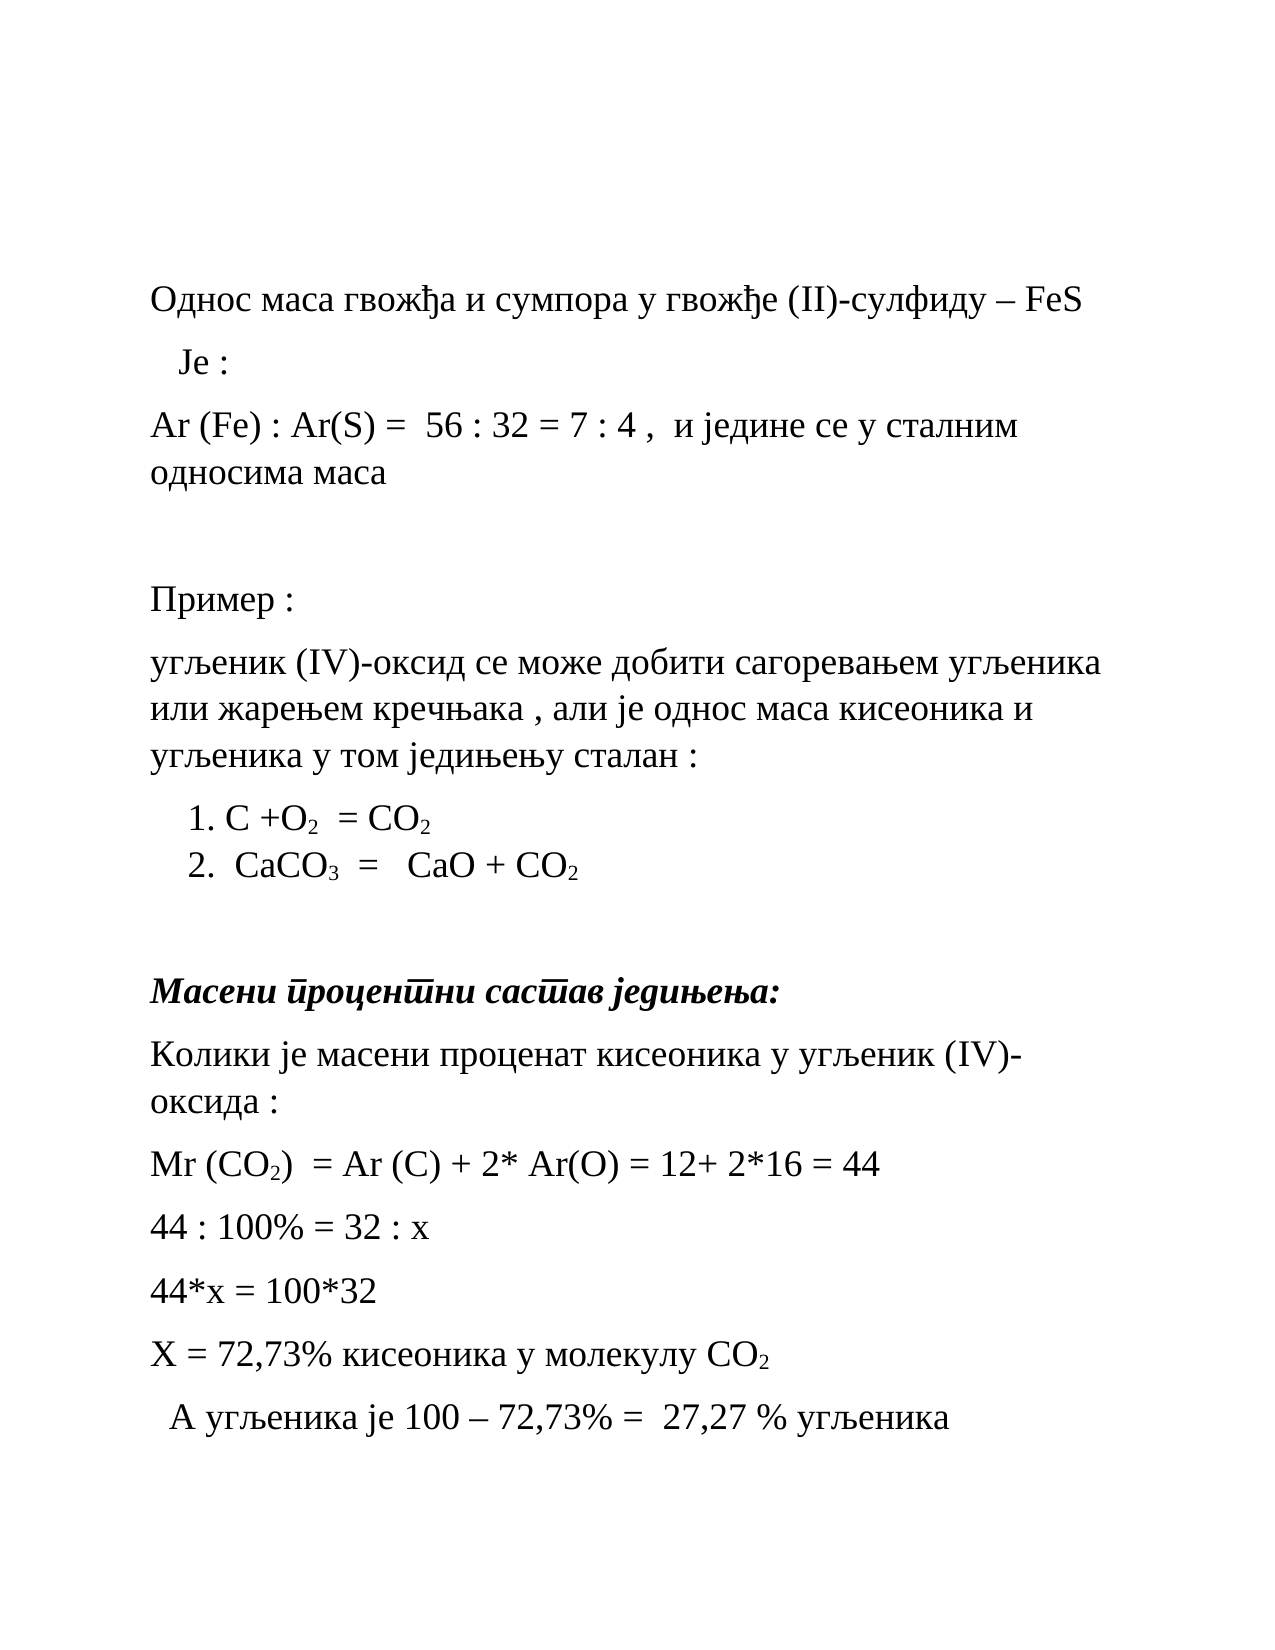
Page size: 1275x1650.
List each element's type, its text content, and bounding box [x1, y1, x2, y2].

text Пример : [150, 576, 1125, 619]
list C +O2 = CO2 [187, 796, 1125, 839]
text A угљеника је 100 – 72,73% = 27,27 % угљеника [150, 1394, 1125, 1438]
text X = 72,73% кисеоника у молекулу CO2 [150, 1331, 1125, 1374]
text угљеник (IV)-оксид се може добити сагоревањем угљеника или жарењем кречњака , али је однос маса кисеоника и угљеника у том једињењу сталан : [150, 639, 1125, 775]
text Колики је масени проценат кисеоника у угљеник (IV)-оксида : [150, 1032, 1125, 1121]
text 44*x = 100*32 [150, 1268, 1125, 1311]
text 44 : 100% = 32 : x [150, 1205, 1125, 1248]
text Мr (CO2) = Ar (C) + 2* Ar(O) = 12+ 2*16 = 44 [150, 1142, 1125, 1185]
text Однос маса гвожђа и сумпора у гвожђе (II)-сулфиду – FeS [150, 276, 1125, 319]
text Аr (Fe) : Ar(S) = 56 : 32 = 7 : 4 , и једине се у сталним односима маса [150, 403, 1125, 493]
list CaCO3 = CaO + CO2 [187, 842, 1125, 885]
text Је : [150, 340, 1125, 383]
text Масени процентни састав једињења: [150, 968, 1125, 1012]
